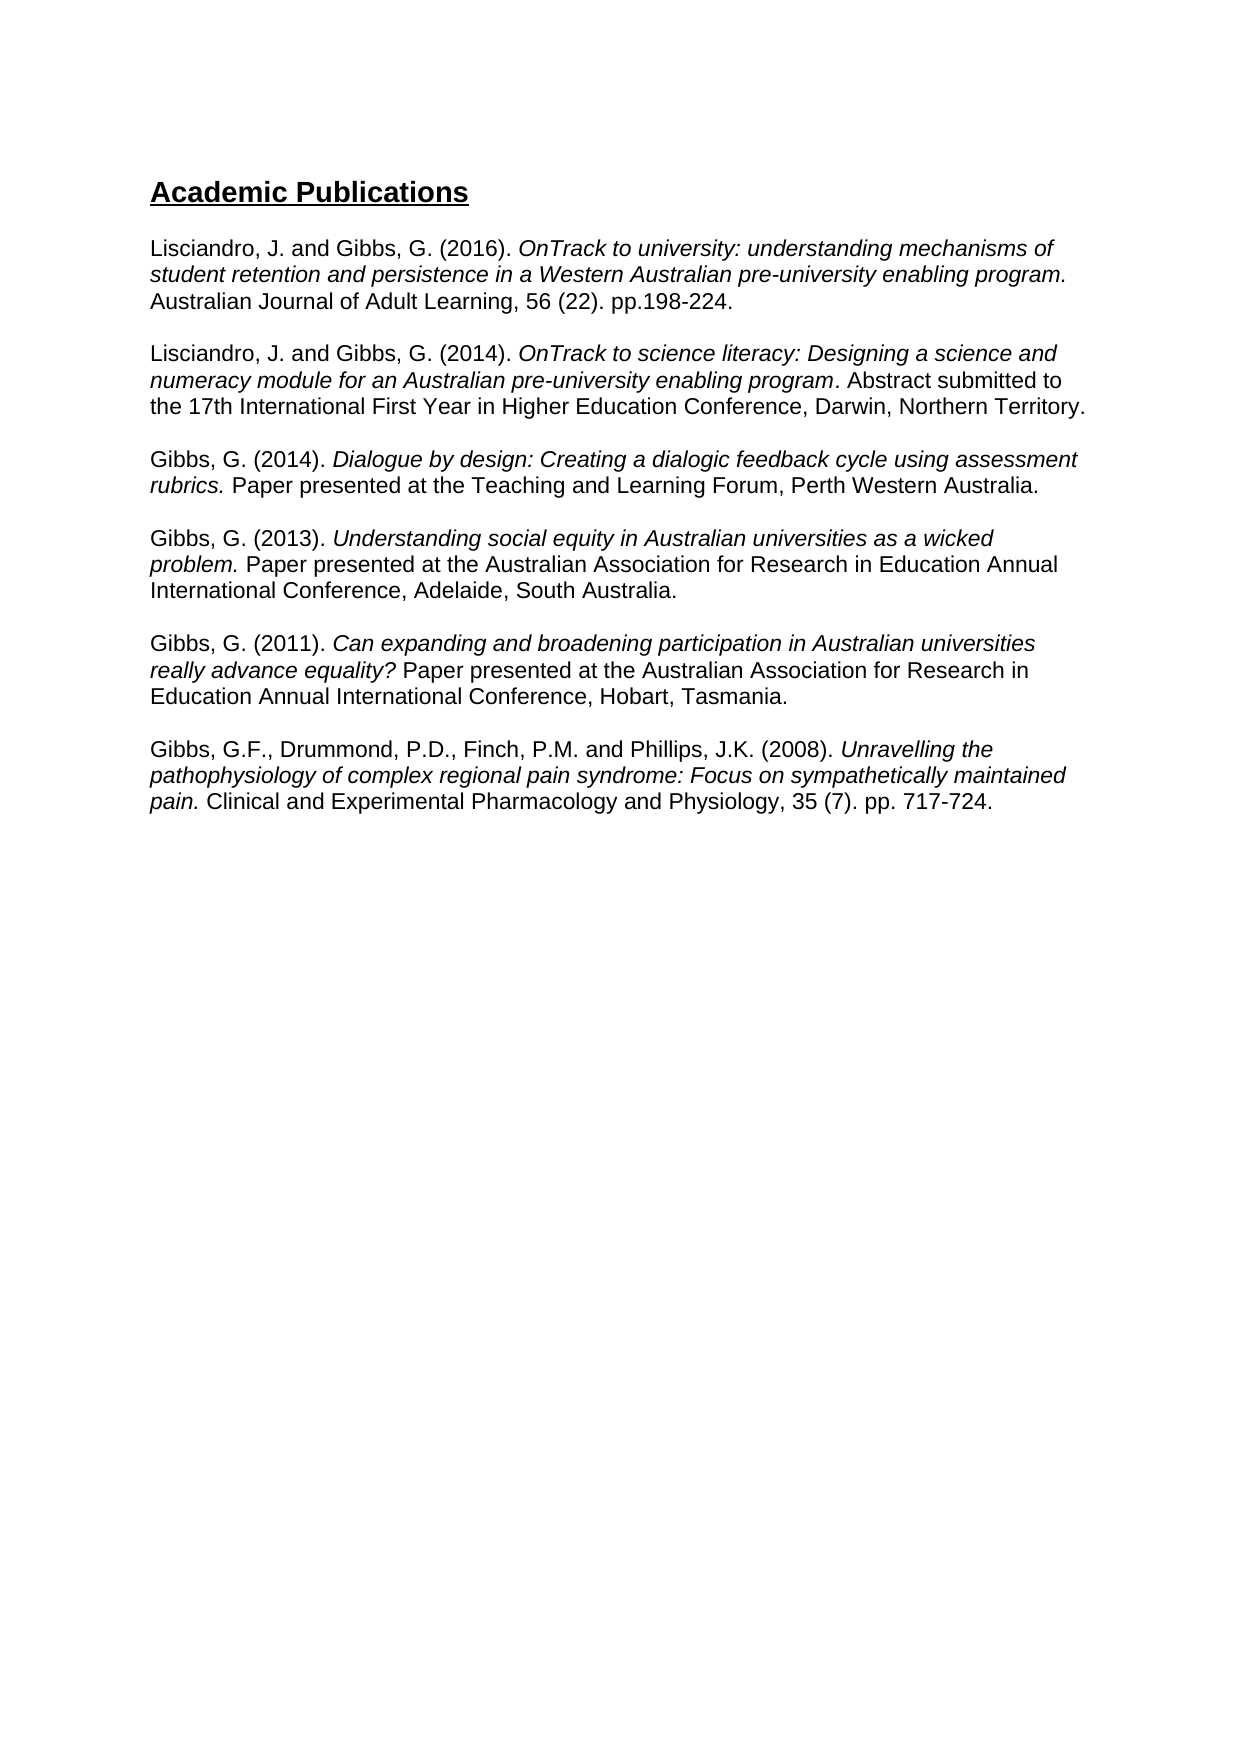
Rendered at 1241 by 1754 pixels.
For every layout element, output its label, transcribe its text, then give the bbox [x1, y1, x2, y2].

text Gibbs, G. (2013). Understanding social equity in Australian universities as a wicked problem. Paper presented at the Australian Association for Research in Education Annual International Conference, Adelaide, South Australia. [150, 525, 1090, 604]
text Gibbs, G. (2014). Dialogue by design: Creating a dialogic feedback cycle using assessment rubrics. Paper presented at the Teaching and Learning Forum, Perth Western Australia. [150, 446, 1090, 498]
text Academic Publications [150, 175, 1090, 208]
text Lisciandro, J. and Gibbs, G. (2016). OnTrack to university: understanding mechanisms of student retention and persistence in a Western Australian pre-university enabling program. Australian Journal of Adult Learning, 56 (22). pp.198-224. [150, 235, 1090, 314]
text Gibbs, G.F., Drummond, P.D., Finch, P.M. and Phillips, J.K. (2008). Unravelling the pathophysiology of complex regional pain syndrome: Focus on sympathetically maintained pain. Clinical and Experimental Pharmacology and Physiology, 35 (7). pp. 717-724. [150, 736, 1090, 815]
text Lisciandro, J. and Gibbs, G. (2014). OnTrack to science literacy: Designing a science and numeracy module for an Australian pre-university enabling program. Abstract submitted to the 17th International First Year in Higher Education Conference, Darwin, Northern Territory. [150, 340, 1090, 419]
text Gibbs, G. (2011). Can expanding and broadening participation in Australian universities really advance equality? Paper presented at the Australian Association for Research in Education Annual International Conference, Hobart, Tasmania. [150, 630, 1090, 709]
